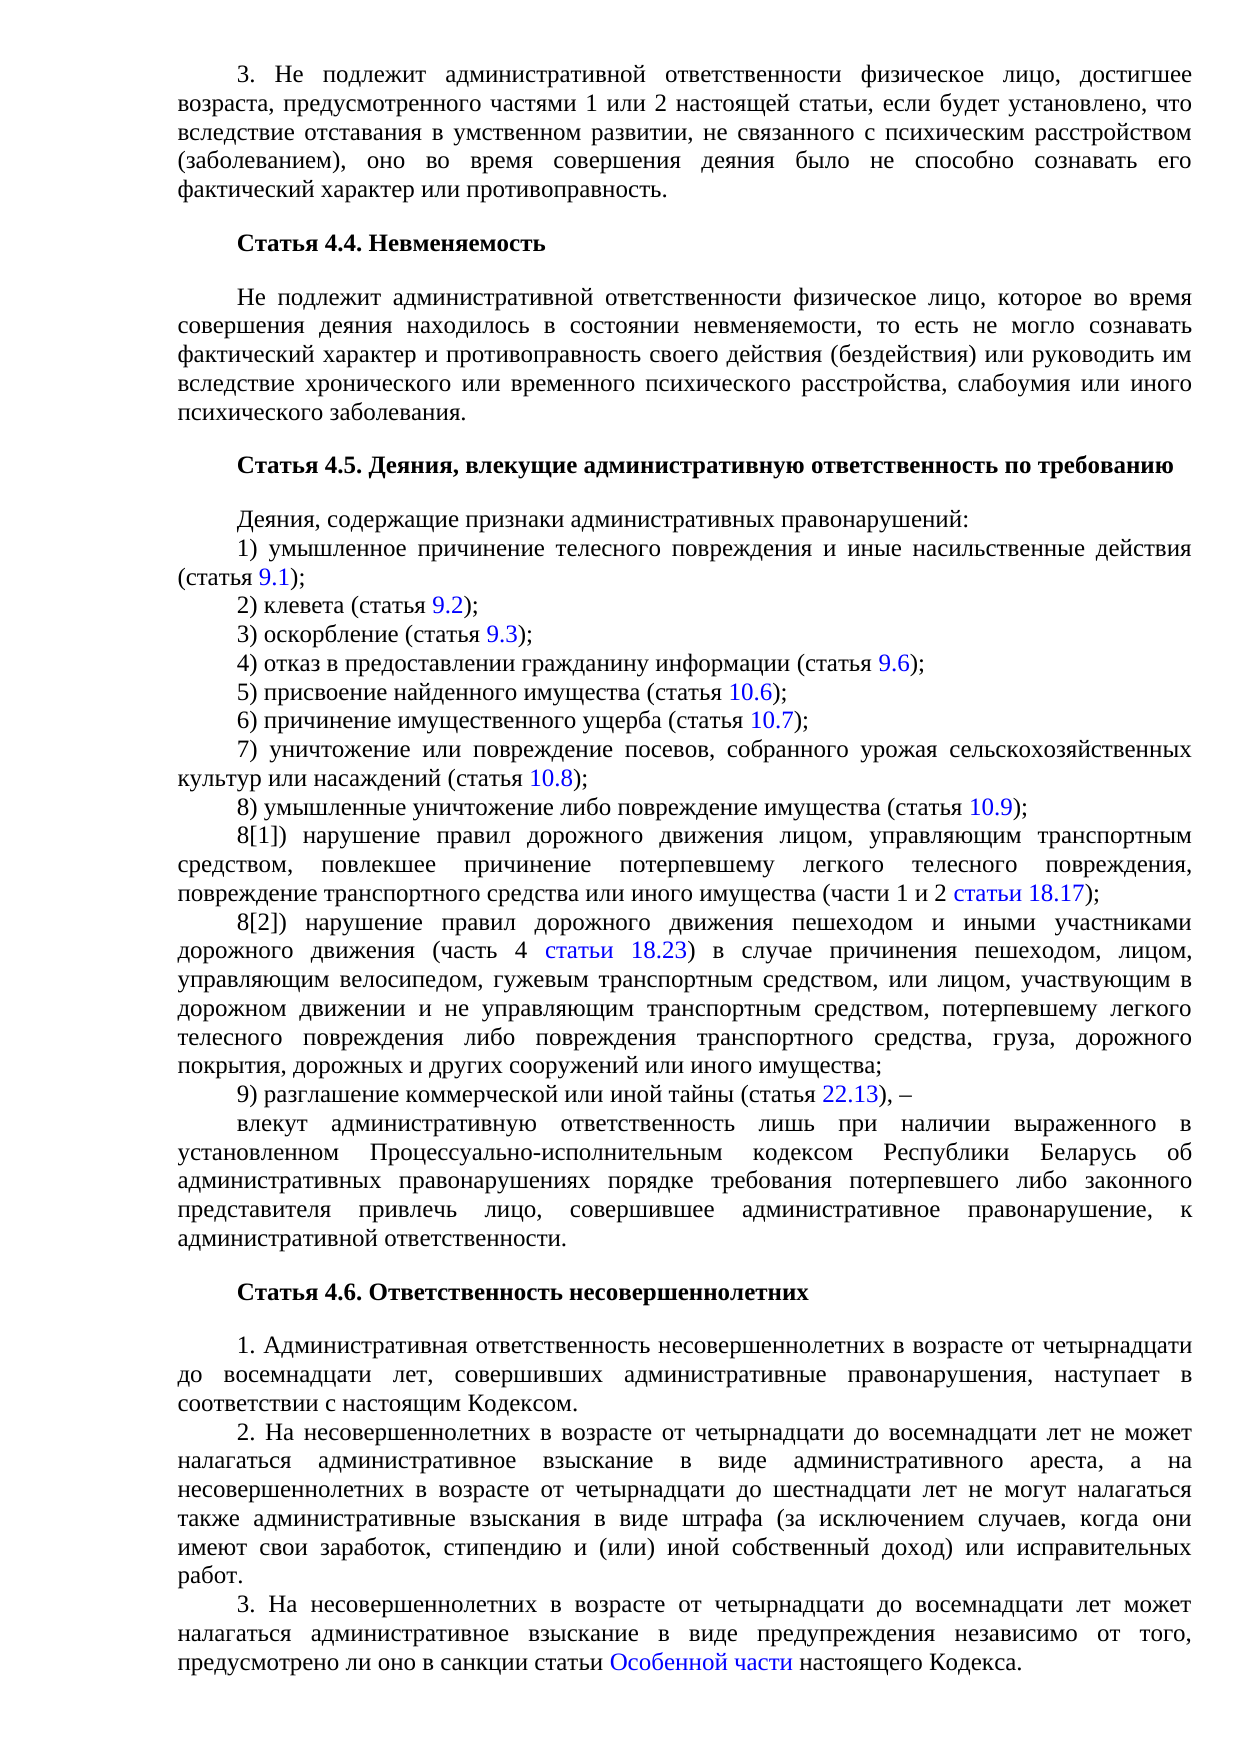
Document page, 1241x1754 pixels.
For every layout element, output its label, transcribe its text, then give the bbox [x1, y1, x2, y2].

text 3. Не подлежит административной ответственности физическое лицо, достигшее возраста, предусмотренного частями 1 или 2 настоящей статьи, если будет установлено, что вследствие отставания в умственном развитии, не связанного с психическим расстройством (заболеванием), оно во время совершения деяния было не способно сознавать его фактический характер или противоправность. [177, 59, 1193, 203]
text 7) уничтожение или повреждение посевов, собранного урожая сельскохозяйственных культур или насаждений (статья 10.8); [177, 734, 1193, 792]
text 2. На несовершеннолетних в возрасте от четырнадцати до восемнадцати лет не может налагаться административное взыскание в виде административного ареста, а на несовершеннолетних в возрасте от четырнадцати до шестнадцати лет не могут налагаться также административные взыскания в виде штрафа (за исключением случаев, когда они имеют свои заработок, стипендию и (или) иной собственный доход) или исправительных работ. [177, 1417, 1193, 1589]
text 8[2]) нарушение правил дорожного движения пешеходом и иными участниками дорожного движения (часть 4 статьи 18.23) в случае причинения пешеходом, лицом, управляющим велосипедом, гужевым транспортным средством, или лицом, участвующим в дорожном движении и не управляющим транспортным средством, потерпевшему легкого телесного повреждения либо повреждения транспортного средства, груза, дорожного покрытия, дорожных и других сооружений или иного имущества; [177, 907, 1193, 1079]
text 8[1]) нарушение правил дорожного движения лицом, управляющим транспортным средством, повлекшее причинение потерпевшему легкого телесного повреждения, повреждение транспортного средства или иного имущества (части 1 и 2 статьи 18.17); [177, 820, 1193, 907]
text влекут административную ответственность лишь при наличии выраженного в установленном Процессуально-исполнительным кодексом Республики Беларусь об административных правонарушениях порядке требования потерпевшего либо законного представителя привлечь лицо, совершившее административное правонарушение, к административной ответственности. [177, 1108, 1193, 1252]
text 3. На несовершеннолетних в возрасте от четырнадцати до восемнадцати лет может налагаться административное взыскание в виде предупреждения независимо от того, предусмотрено ли оно в санкции статьи Особенной части настоящего Кодекса. [177, 1589, 1193, 1675]
text 9) разглашение коммерческой или иной тайны (статья 22.13), – [177, 1079, 1193, 1108]
text 8) умышленные уничтожение либо повреждение имущества (статья 10.9); [177, 792, 1193, 820]
text 2) клевета (статья 9.2); [177, 590, 1193, 619]
text Статья 4.4. Невменяемость [237, 228, 1193, 257]
text Не подлежит административной ответственности физическое лицо, которое во время совершения деяния находилось в состоянии невменяемости, то есть не могло сознавать фактический характер и противоправность своего действия (бездействия) или руководить им вследствие хронического или временного психического расстройства, слабоумия или иного психического заболевания. [177, 282, 1193, 425]
text 1. Административная ответственность несовершеннолетних в возрасте от четырнадцати до восемнадцати лет, совершивших административные правонарушения, наступает в соответствии с настоящим Кодексом. [177, 1330, 1193, 1417]
text 1) умышленное причинение телесного повреждения и иные насильственные действия (статья 9.1); [177, 533, 1193, 590]
text 6) причинение имущественного ущерба (статья 10.7); [177, 705, 1193, 734]
text 5) присвоение найденного имущества (статья 10.6); [177, 677, 1193, 705]
text Статья 4.5. Деяния, влекущие административную ответственность по требованию [237, 450, 1193, 479]
text 4) отказ в предоставлении гражданину информации (статья 9.6); [177, 648, 1193, 677]
text Статья 4.6. Ответственность несовершеннолетних [237, 1277, 1193, 1305]
text 3) оскорбление (статья 9.3); [177, 619, 1193, 648]
text Деяния, содержащие признаки административных правонарушений: [177, 504, 1193, 533]
